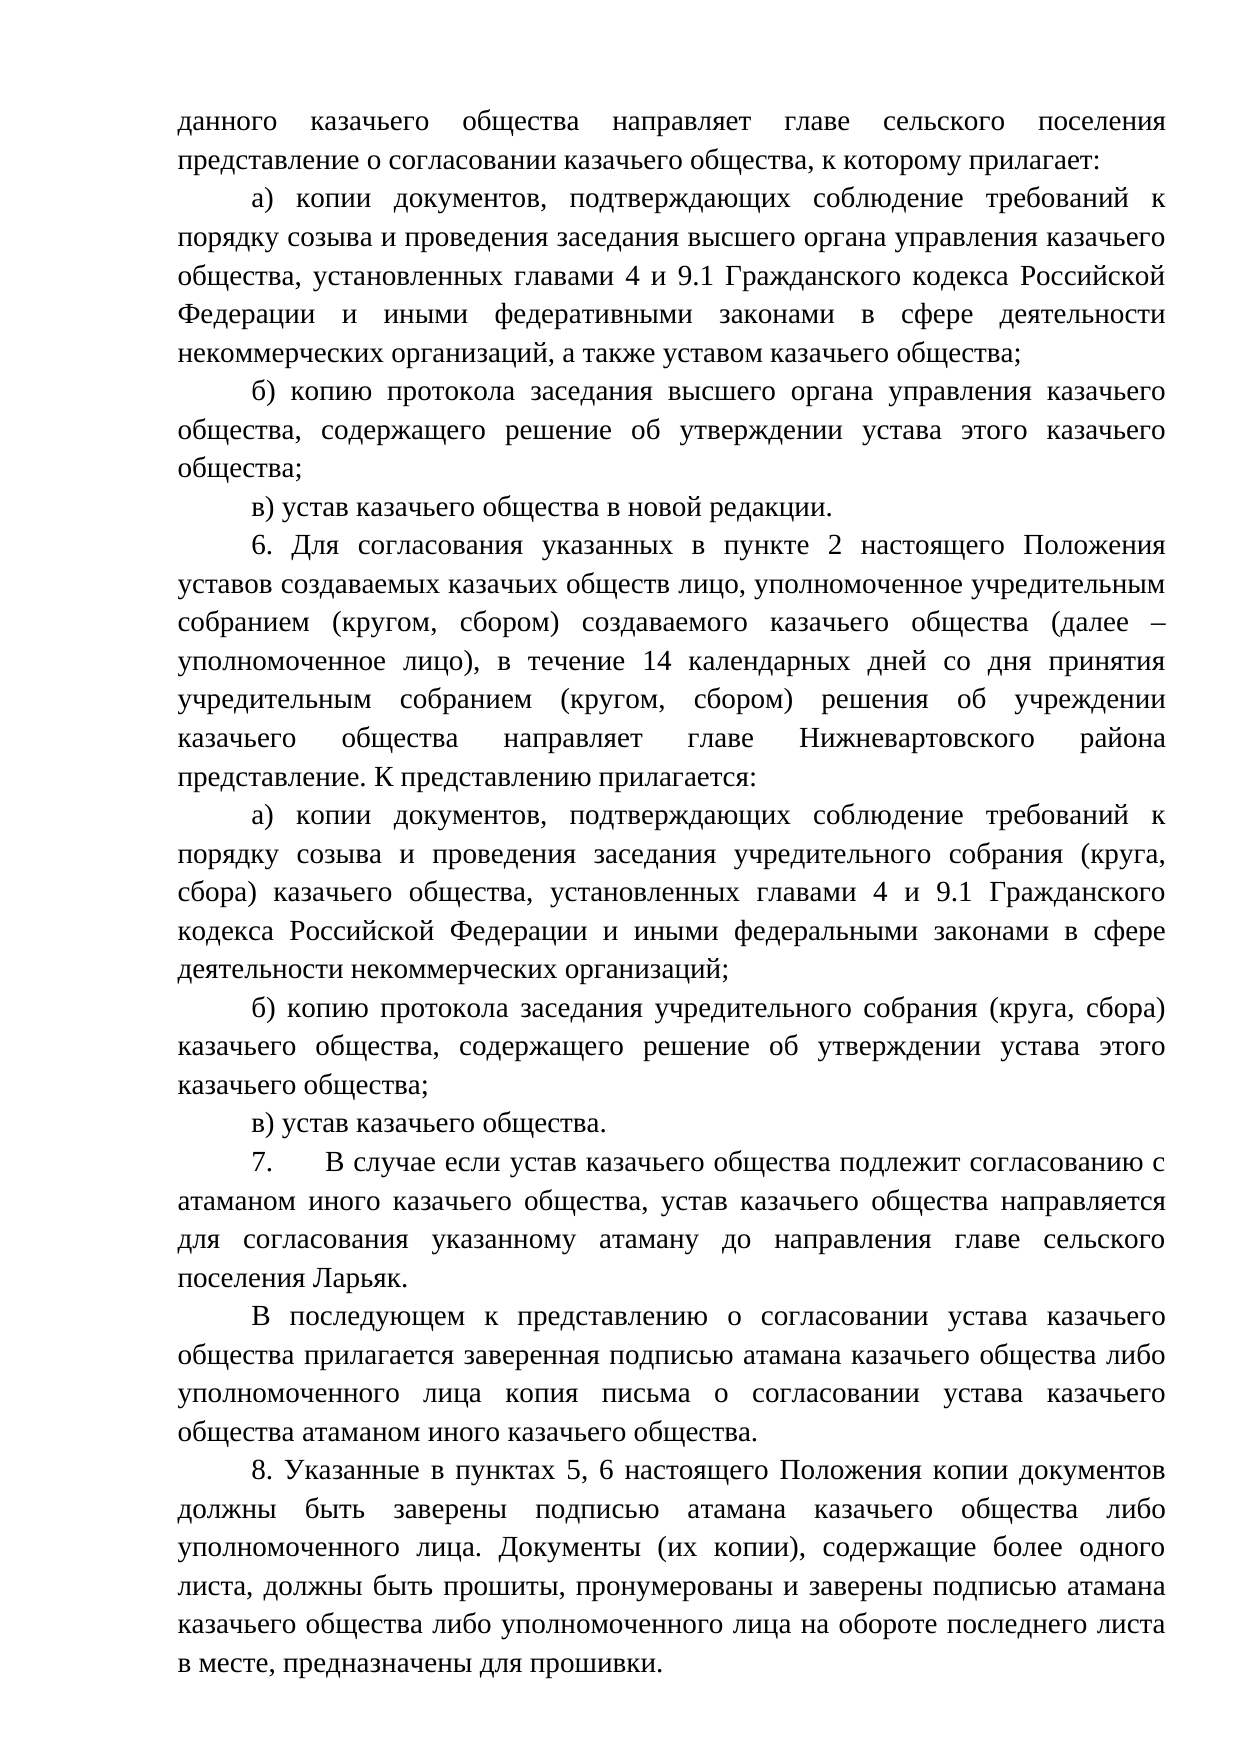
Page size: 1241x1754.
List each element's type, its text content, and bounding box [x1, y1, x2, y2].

text б) копию протокола заседания высшего органа управления казачьего общества, содержащего решение об утверждении устава этого казачьего общества; [177, 373, 1167, 484]
text в) устав казачьего общества. [177, 1106, 1167, 1139]
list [177, 103, 1167, 176]
text в) устав казачьего общества в новой редакции. [177, 489, 1167, 522]
text б) копию протокола заседания учредительного собрания (круга, сбора) казачьего общества, содержащего решение об утверждении устава этого казачьего общества; [177, 990, 1167, 1101]
text а) копии документов, подтверждающих соблюдение требований к порядку созыва и проведения заседания высшего органа управления казачьего общества, установленных главами 4 и 9.1 Гражданского кодекса Российской Федерации и иными федеративными законами в сфере деятельности некоммерческих организаций, а также уставом казачьего общества; [177, 181, 1167, 368]
text 8. Указанные в пунктах 5, 6 настоящего Положения копии документов должны быть заверены подписью атамана казачьего общества либо уполномоченного лица. Документы (их копии), содержащие более одного листа, должны быть прошиты, пронумерованы и заверены подписью атамана казачьего общества либо уполномоченного лица на обороте последнего листа в месте, предназначены для прошивки. [177, 1452, 1167, 1679]
text В последующем к представлению о согласовании устава казачьего общества прилагается заверенная подписью атамана казачьего общества либо уполномоченного лица копия письма о согласовании устава казачьего общества атаманом иного казачьего общества. [177, 1298, 1167, 1447]
text 6. Для согласования указанных в пункте 2 настоящего Положения уставов создаваемых казачьих обществ лицо, уполномоченное учредительным собранием (кругом, сбором) создаваемого казачьего общества (далее – уполномоченное лицо), в течение 14 календарных дней со дня принятия учредительным собранием (кругом, сбором) решения об учреждении казачьего общества направляет главе Нижневартовского района представление. К представлению прилагается: [177, 527, 1167, 792]
text а) копии документов, подтверждающих соблюдение требований к порядку созыва и проведения заседания учредительного собрания (круга, сбора) казачьего общества, установленных главами 4 и 9.1 Гражданского кодекса Российской Федерации и иными федеральными законами в сфере деятельности некоммерческих организаций; [177, 797, 1167, 985]
text 7. В случае если устав казачьего общества подлежит согласованию с атаманом иного казачьего общества, устав казачьего общества направляется для согласования указанному атаману до направления главе сельского поселения Ларьяк. [177, 1144, 1167, 1293]
